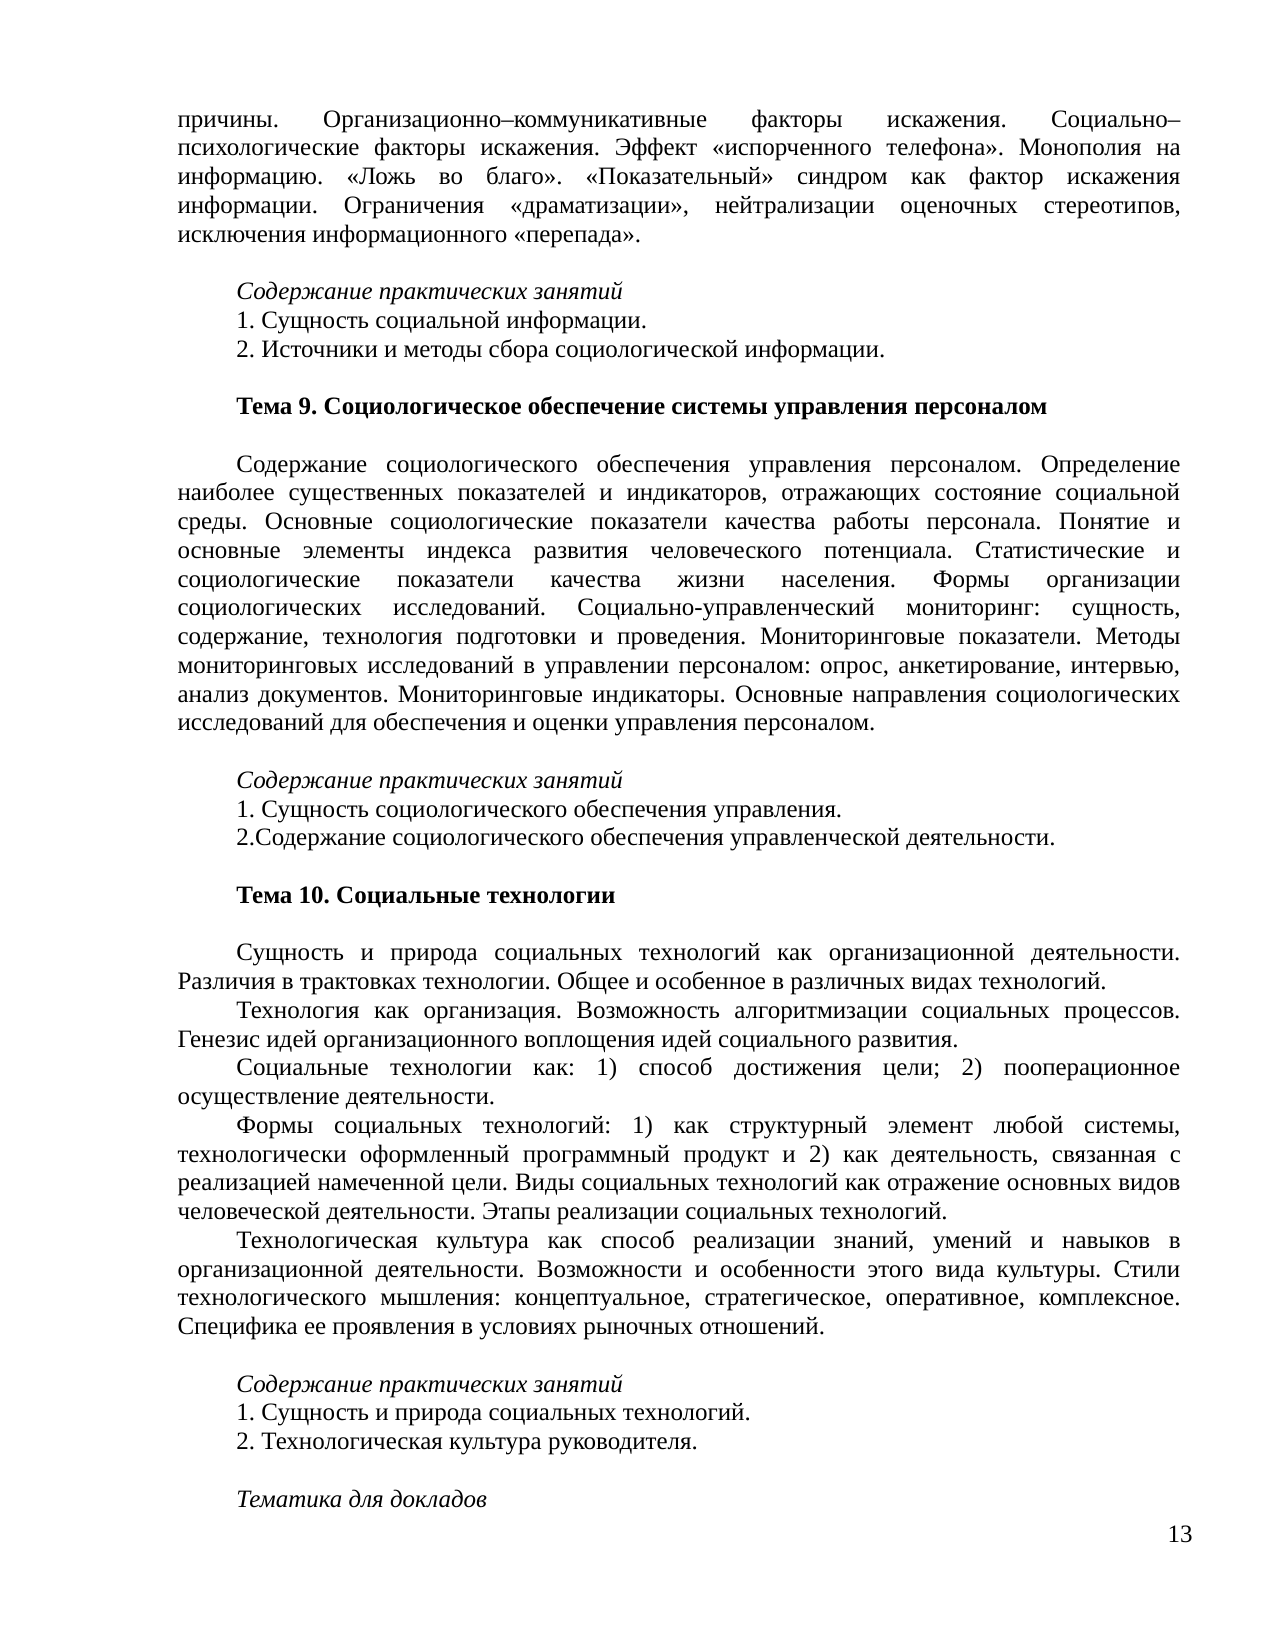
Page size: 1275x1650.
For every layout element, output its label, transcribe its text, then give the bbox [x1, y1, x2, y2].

text Сущность и природа социальных технологий как организационной деятельности. Различия в трактовках технологии. Общее и особенное в различных видах технологий. [177, 937, 1181, 995]
text Содержание практических занятий [177, 276, 1181, 305]
text Тематика для докладов [177, 1484, 1181, 1512]
text 1. Сущность и природа социальных технологий. [177, 1397, 1181, 1426]
text 2. Технологическая культура руководителя. [177, 1426, 1181, 1455]
text Технологическая культура как способ реализации знаний, умений и навыков в организационной деятельности. Возможности и особенности этого вида культуры. Стили технологического мышления: концептуальное, стратегическое, оперативное, комплексное. Специфика ее проявления в условиях рыночных отношений. [177, 1225, 1181, 1340]
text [177, 104, 1181, 247]
text Формы социальных технологий: 1) как структурный элемент любой системы, технологически оформленный программный продукт и 2) как деятельность, связанная с реализацией намеченной цели. Виды социальных технологий как отражение основных видов человеческой деятельности. Этапы реализации социальных технологий. [177, 1110, 1181, 1225]
text 1. Сущность социальной информации. [177, 305, 1181, 334]
text Тема 10. Социальные технологии [177, 880, 1181, 909]
text Содержание практических занятий [177, 1369, 1181, 1397]
text Технология как организация. Возможность алгоритмизации социальных процессов. Генезис идей организационного воплощения идей социального развития. [177, 995, 1181, 1052]
text Содержание социологического обеспечения управления персоналом. Определение наиболее существенных показателей и индикаторов, отражающих состояние социальной среды. Основные социологические показатели качества работы персонала. Понятие и основные элементы индекса развития человеческого потенциала. Статистические и социологические показатели качества жизни населения. Формы организации социологических исследований. Социально-управленческий мониторинг: сущность, содержание, технология подготовки и проведения. Мониторинговые показатели. Методы мониторинговых исследований в управлении персоналом: опрос, анкетирование, интервью, анализ документов. Мониторинговые индикаторы. Основные направления социологических исследований для обеспечения и оценки управления персоналом. [177, 449, 1181, 736]
text 2.Содержание социологического обеспечения управленческой деятельности. [177, 822, 1181, 851]
text Тема 9. Социологическое обеспечение системы управления персоналом [177, 391, 1181, 420]
text 1. Сущность социологического обеспечения управления. [177, 794, 1181, 822]
text Социальные технологии как: 1) способ достижения цели; 2) пооперационное осуществление деятельности. [177, 1052, 1181, 1110]
text Содержание практических занятий [177, 765, 1181, 794]
text 2. Источники и методы сбора социологической информации. [177, 334, 1181, 362]
